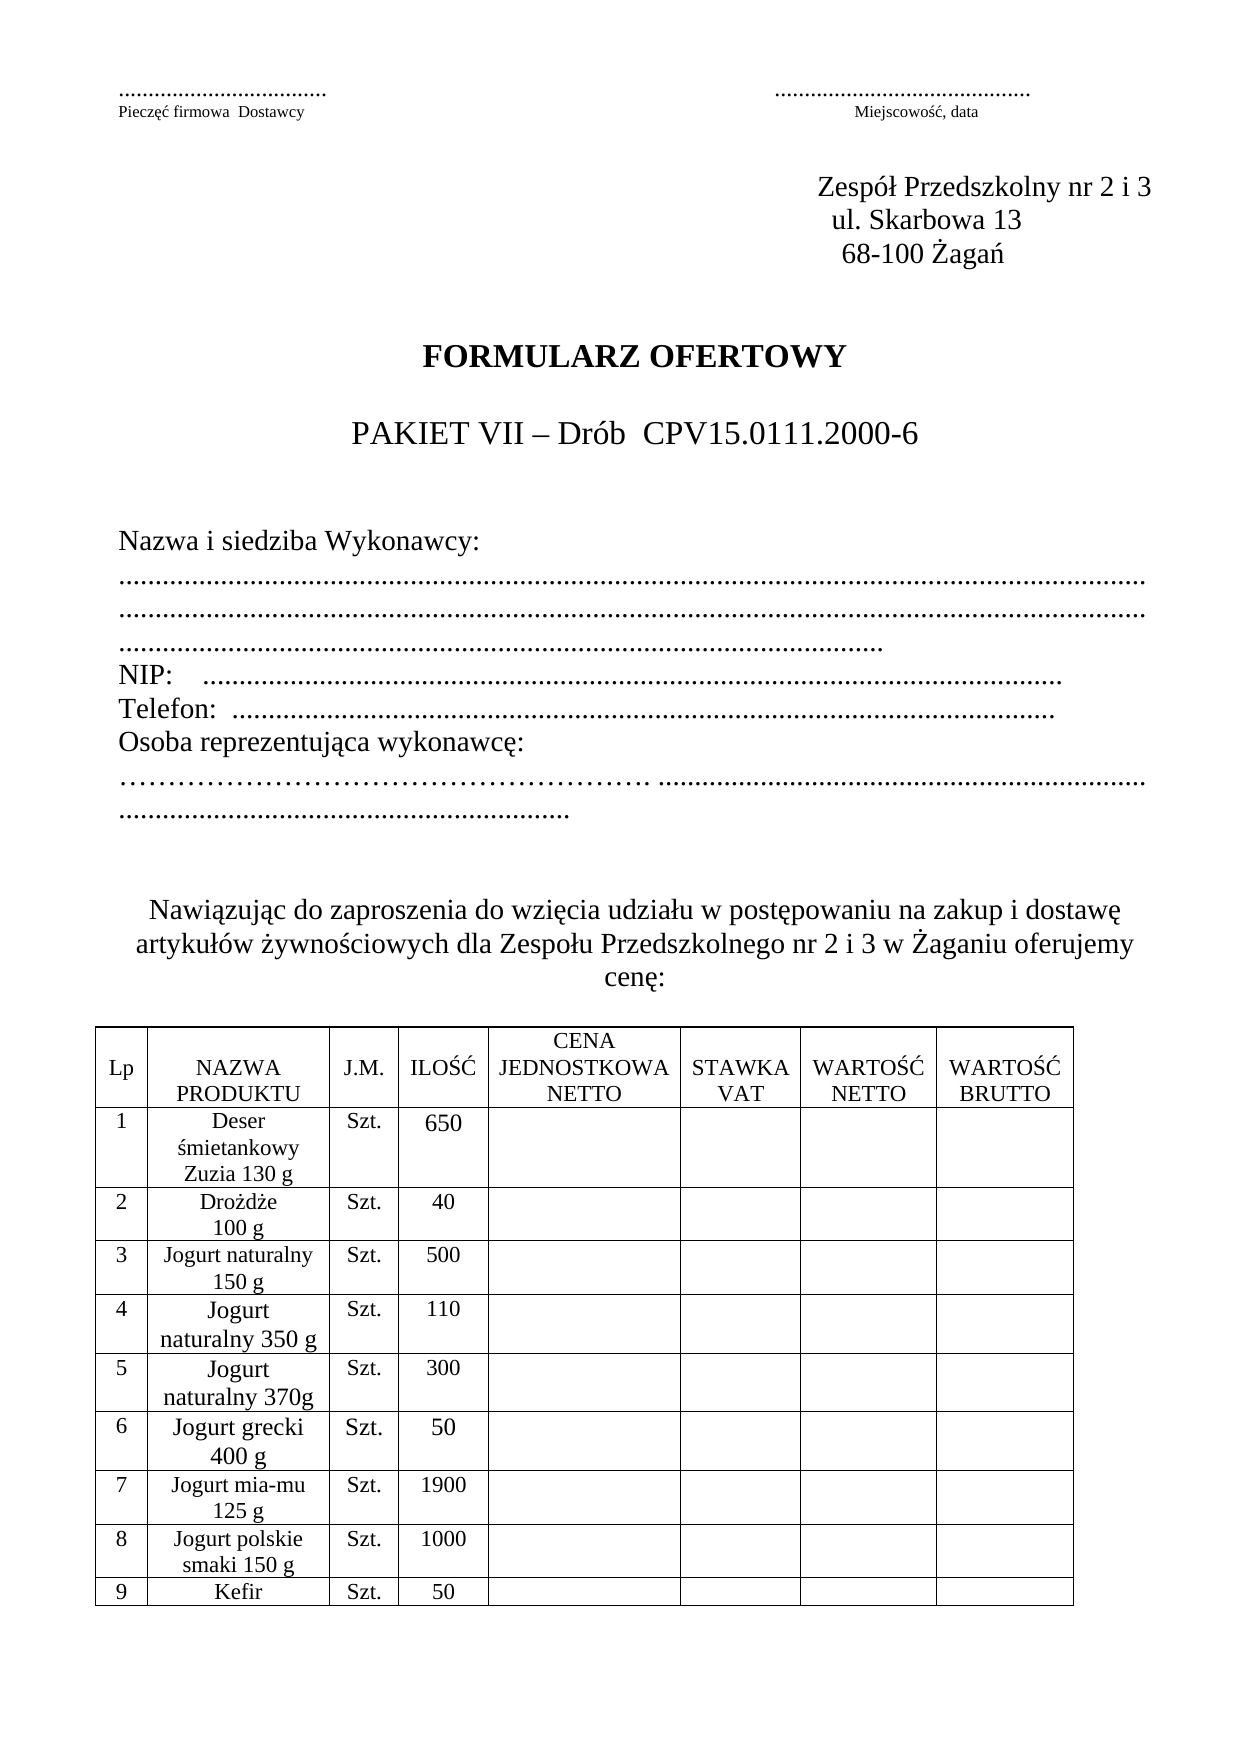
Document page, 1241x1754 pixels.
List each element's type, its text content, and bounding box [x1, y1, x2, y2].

table_cell 50 [399, 1578, 488, 1605]
table_cell [801, 1188, 936, 1240]
table_cell [801, 1412, 936, 1470]
table_cell Jogurt polskie smaki 150 g [148, 1525, 329, 1577]
table_cell [681, 1412, 800, 1470]
table_cell Szt. [330, 1188, 398, 1240]
text Zespół Przedszkolny nr 2 i 3 [118, 169, 1152, 202]
table_cell 50 [399, 1412, 488, 1470]
table_cell 7 [96, 1471, 147, 1523]
table_cell Szt. [330, 1108, 398, 1187]
text Nawiązując do zaproszenia do wzięcia udziału w postępowaniu na zakup i dostawę artykułów żywnościowych dla Zespołu Przedszkolnego nr 2 i 3 w Żaganiu oferujemy cenę: [118, 892, 1152, 993]
text FORMULARZ OFERTOWY [118, 336, 1152, 375]
table_cell 1 [96, 1108, 147, 1187]
table_cell [801, 1525, 936, 1577]
table_cell [801, 1354, 936, 1411]
table_cell 3 [96, 1241, 147, 1294]
table_cell 4 [96, 1295, 147, 1353]
table_cell Jogurt naturalny 370g [148, 1354, 329, 1411]
table_cell Szt. [330, 1471, 398, 1523]
table_cell [801, 1241, 936, 1294]
table_header NAZWA PRODUKTU [148, 1028, 329, 1107]
text Nazwa i siedziba Wykonawcy: [118, 523, 1152, 557]
text ................................................................................................................................................................................................................................................................................................................................................................................................... [118, 557, 1152, 657]
table_cell Szt. [330, 1354, 398, 1411]
text Pieczęć firmowa Dostawcy Miejscowość, data [118, 101, 1152, 121]
table_cell Jogurt grecki 400 g [148, 1412, 329, 1470]
table_cell Szt. [330, 1412, 398, 1470]
table_cell [681, 1471, 800, 1523]
table_cell [489, 1471, 680, 1523]
table_cell [937, 1471, 1073, 1523]
table_cell 6 [96, 1412, 147, 1470]
table_cell [489, 1412, 680, 1470]
table_cell [801, 1108, 936, 1187]
table_cell [937, 1241, 1073, 1294]
table_cell 300 [399, 1354, 488, 1411]
table_cell 9 [96, 1578, 147, 1605]
text NIP: ...................................................................................................................... [118, 657, 1152, 691]
table_cell 110 [399, 1295, 488, 1353]
table_cell Jogurt mia-mu 125 g [148, 1471, 329, 1523]
table_cell [937, 1295, 1073, 1353]
table_cell [681, 1354, 800, 1411]
table_cell 1000 [399, 1525, 488, 1577]
table_cell Jogurt naturalny 150 g [148, 1241, 329, 1294]
table_header STAWKA VAT [681, 1028, 800, 1107]
table_cell 1900 [399, 1471, 488, 1523]
table_cell [681, 1108, 800, 1187]
table_cell Deser śmietankowy Zuzia 130 g [148, 1108, 329, 1187]
table_cell Szt. [330, 1578, 398, 1605]
table_cell [937, 1412, 1073, 1470]
table_cell 8 [96, 1525, 147, 1577]
text PAKIET VII – Drób CPV15.0111.2000-6 [118, 413, 1152, 451]
table_cell [489, 1108, 680, 1187]
table_cell [681, 1578, 800, 1605]
table_header WARTOŚĆ BRUTTO [937, 1028, 1073, 1107]
table_cell [801, 1471, 936, 1523]
table_cell [801, 1295, 936, 1353]
table_cell [489, 1354, 680, 1411]
table_cell 2 [96, 1188, 147, 1240]
table_cell [489, 1241, 680, 1294]
table_cell Drożdże 100 g [148, 1188, 329, 1240]
table_cell [937, 1354, 1073, 1411]
table_header CENA JEDNOSTKOWA NETTO [489, 1028, 680, 1107]
text 68-100 Żagań [118, 236, 1152, 269]
table_cell [681, 1525, 800, 1577]
table_cell Szt. [330, 1241, 398, 1294]
table_header J.M. [330, 1028, 398, 1107]
text ul. Skarbowa 13 [118, 202, 1152, 236]
text Osoba reprezentująca wykonawcę:………………………………………………. ................................................................................................................................. [118, 724, 1152, 825]
table_cell [937, 1525, 1073, 1577]
table_cell [489, 1295, 680, 1353]
table_cell 500 [399, 1241, 488, 1294]
table_cell [489, 1525, 680, 1577]
table_cell 5 [96, 1354, 147, 1411]
table_header Lp [96, 1028, 147, 1107]
table_cell 40 [399, 1188, 488, 1240]
table_cell Szt. [330, 1525, 398, 1577]
table_cell [681, 1295, 800, 1353]
table_cell [937, 1578, 1073, 1605]
table_cell [937, 1108, 1073, 1187]
table_cell [489, 1188, 680, 1240]
text Telefon: ................................................................................................................. [118, 691, 1152, 724]
table_cell [681, 1241, 800, 1294]
table_cell 650 [399, 1108, 488, 1187]
table_cell Kefir 400 g [148, 1578, 329, 1605]
table_header ILOŚĆ [399, 1028, 488, 1107]
table_cell [489, 1578, 680, 1605]
table_cell Szt. [330, 1295, 398, 1353]
text ................................... ........................................... [118, 74, 1152, 101]
table_cell [801, 1578, 936, 1605]
table_cell [681, 1188, 800, 1240]
table_header WARTOŚĆ NETTO [801, 1028, 936, 1107]
table_cell [937, 1188, 1073, 1240]
table_cell Jogurt naturalny 350 g [148, 1295, 329, 1353]
